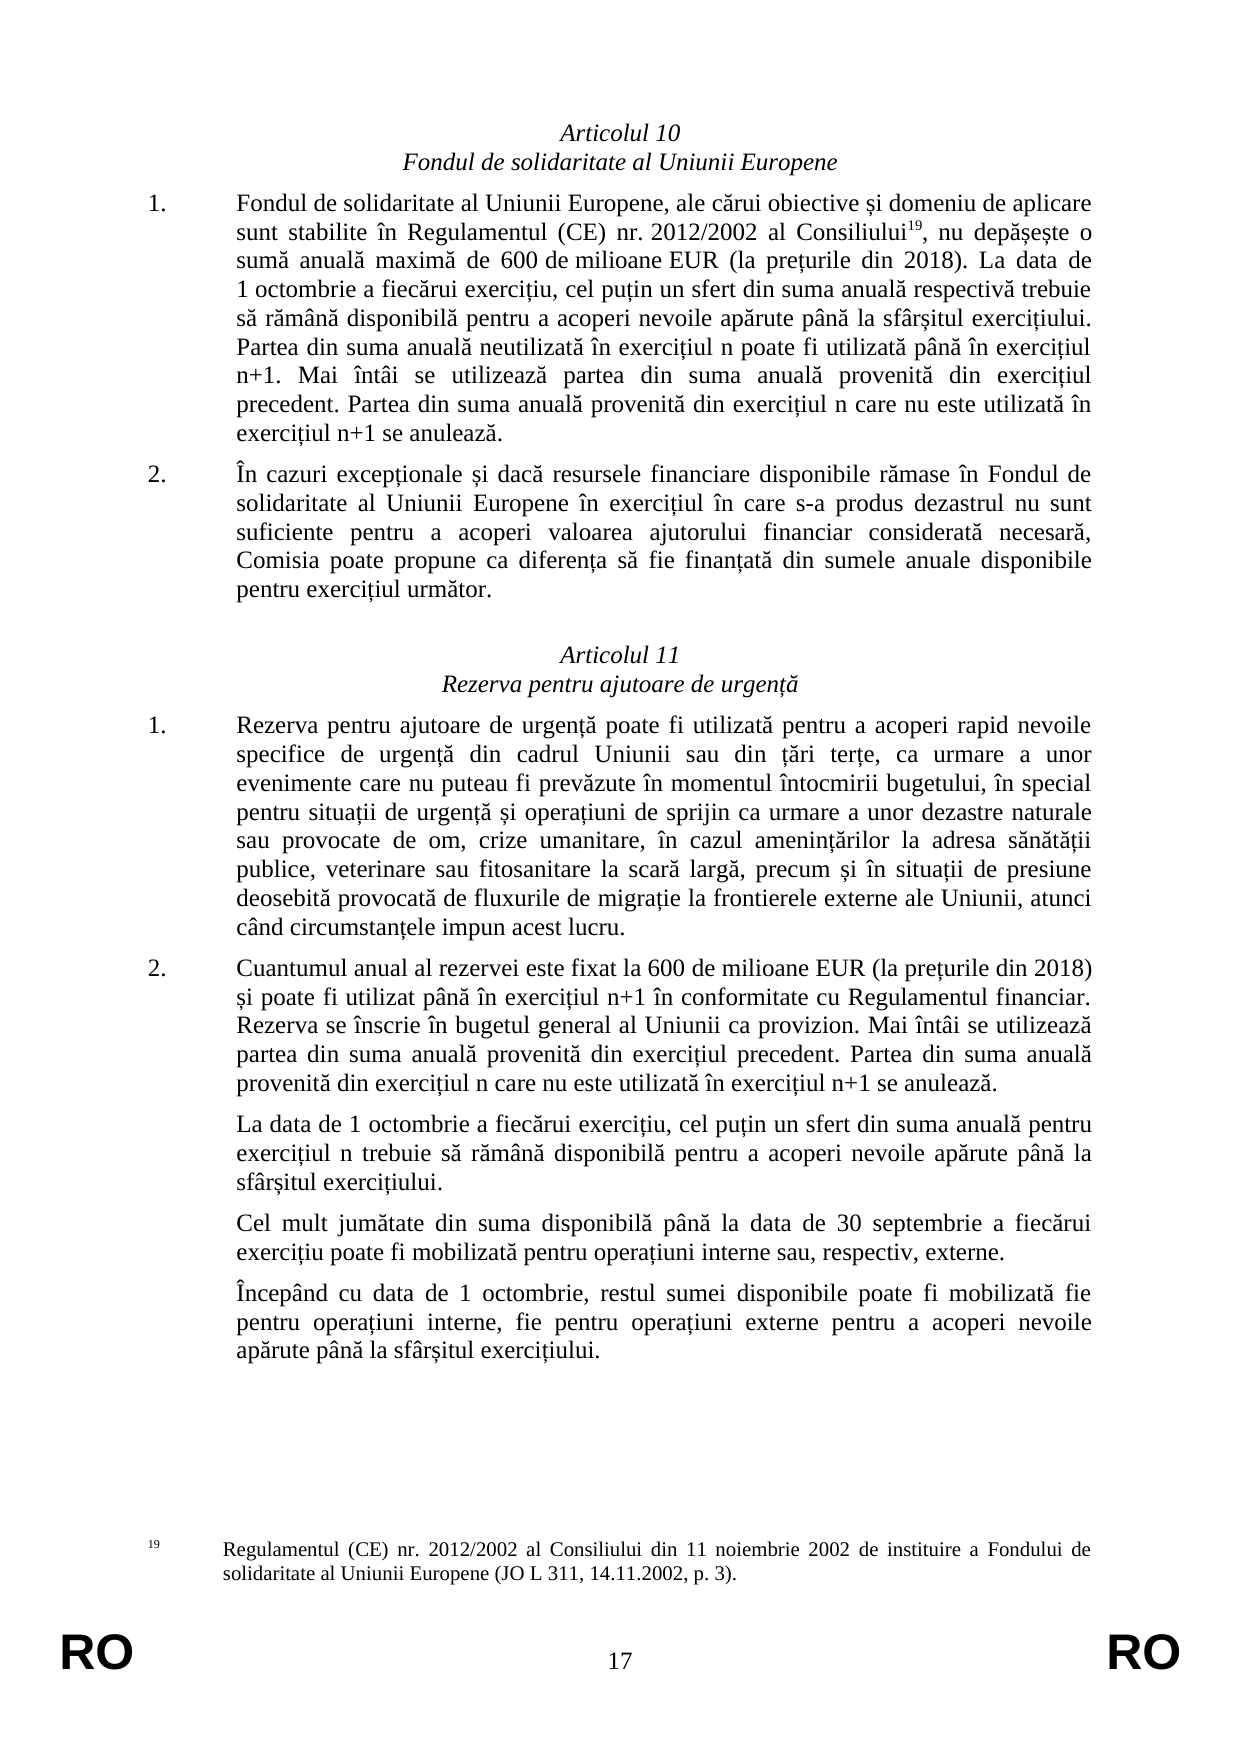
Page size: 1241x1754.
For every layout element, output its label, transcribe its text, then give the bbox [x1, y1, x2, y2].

text Articolul 11 Rezerva pentru ajutoare de urgență [148, 641, 1093, 698]
text Cel mult jumătate din suma disponibilă până la data de 30 septembrie a fiecărui exercițiu poate fi mobilizată pentru operațiuni interne sau, respectiv, externe. [236, 1208, 1093, 1266]
text 1. Fondul de solidaritate al Uniunii Europene, ale cărui obiective și domeniu de aplicare sunt stabilite în Regulamentul (CE) nr. 2012/2002 al Consiliului, nu depășește o sumă anuală maximă de 600 de milioane EUR (la prețurile din 2018). La data de 1 octombrie a fiecărui exercițiu, cel puțin un sfert din suma anuală respectivă trebuie să rămână disponibilă pentru a acoperi nevoile apărute până la sfârșitul exercițiului. Partea din suma anuală neutilizată în exercițiul n poate fi utilizată până în exercițiul n+1. Mai întâi se utilizează partea din suma anuală provenită din exercițiul precedent. Partea din suma anuală provenită din exercițiul n care nu este utilizată în exercițiul n+1 se anulează. [148, 188, 1093, 447]
text La data de 1 octombrie a fiecărui exercițiu, cel puțin un sfert din suma anuală pentru exercițiul n trebuie să rămână disponibilă pentru a acoperi nevoile apărute până la sfârșitul exercițiului. [236, 1109, 1093, 1196]
text Articolul 10 Fondul de solidaritate al Uniunii Europene [148, 118, 1093, 176]
text 2. Cuantumul anual al rezervei este fixat la 600 de milioane EUR (la prețurile din 2018) și poate fi utilizat până în exercițiul n+1 în conformitate cu Regulamentul financiar. Rezerva se înscrie în bugetul general al Uniunii ca provizion. Mai întâi se utilizează partea din suma anuală provenită din exercițiul precedent. Partea din suma anuală provenită din exercițiul n care nu este utilizată în exercițiul n+1 se anulează. [148, 953, 1093, 1097]
text 2. În cazuri excepționale și dacă resursele financiare disponibile rămase în Fondul de solidaritate al Uniunii Europene în exercițiul în care s-a produs dezastrul nu sunt suficiente pentru a acoperi valoarea ajutorului financiar considerată necesară, Comisia poate propune ca diferența să fie finanțată din sumele anuale disponibile pentru exercițiul următor. [148, 459, 1093, 603]
text 1. Rezerva pentru ajutoare de urgență poate fi utilizată pentru a acoperi rapid nevoile specifice de urgență din cadrul Uniunii sau din țări terțe, ca urmare a unor evenimente care nu puteau fi prevăzute în momentul întocmirii bugetului, în special pentru situații de urgență și operațiuni de sprijin ca urmare a unor dezastre naturale sau provocate de om, crize umanitare, în cazul amenințărilor la adresa sănătății publice, veterinare sau fitosanitare la scară largă, precum și în situații de presiune deosebită provocată de fluxurile de migrație la frontierele externe ale Uniunii, atunci când circumstanțele impun acest lucru. [148, 711, 1093, 941]
text Începând cu data de 1 octombrie, restul sumei disponibile poate fi mobilizată fie pentru operațiuni interne, fie pentru operațiuni externe pentru a acoperi nevoile apărute până la sfârșitul exercițiului. [236, 1278, 1093, 1364]
